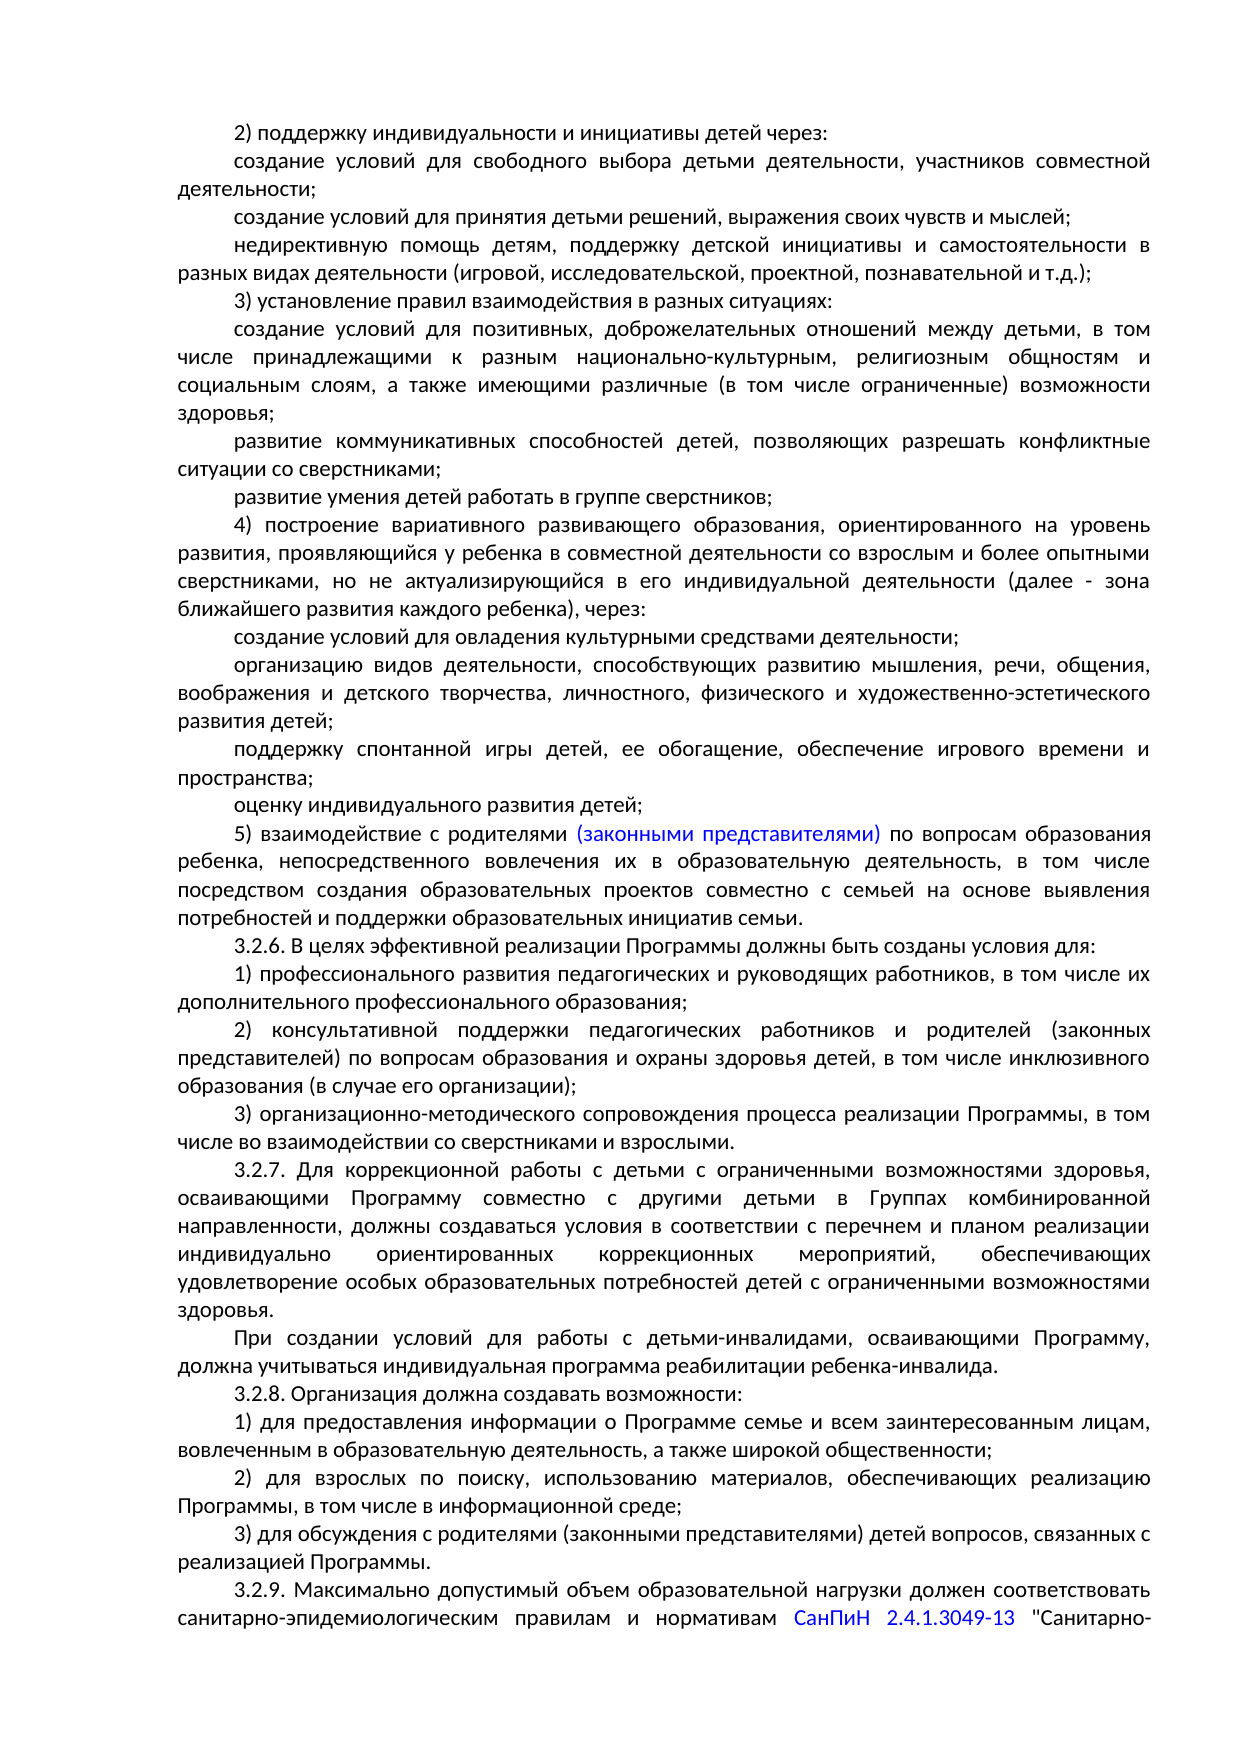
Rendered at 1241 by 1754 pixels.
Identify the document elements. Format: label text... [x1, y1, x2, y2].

text 3) установление правил взаимодействия в разных ситуациях: [177, 286, 1152, 314]
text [177, 1575, 1152, 1631]
text недирективную помощь детям, поддержку детской инициативы и самостоятельности в разных видах деятельности (игровой, исследовательской, проектной, познавательной и т.д.); [177, 230, 1152, 286]
text создание условий для овладения культурными средствами деятельности; [177, 622, 1152, 651]
text развитие умения детей работать в группе сверстников; [177, 482, 1152, 510]
text 3.2.7. Для коррекционной работы с детьми с ограниченными возможностями здоровья, осваивающими Программу совместно с другими детьми в Группах комбинированной направленности, должны создаваться условия в соответствии с перечнем и планом реализации индивидуально ориентированных коррекционных мероприятий, обеспечивающих удовлетворение особых образовательных потребностей детей с ограниченными возможностями здоровья. [177, 1155, 1152, 1323]
text 3) для обсуждения с родителями (законными представителями) детей вопросов, связанных с реализацией Программы. [177, 1519, 1152, 1575]
text 1) профессионального развития педагогических и руководящих работников, в том числе их дополнительного профессионального образования; [177, 959, 1152, 1015]
text 3) организационно-методического сопровождения процесса реализации Программы, в том числе во взаимодействии со сверстниками и взрослыми. [177, 1099, 1152, 1155]
text оценку индивидуального развития детей; [177, 791, 1152, 819]
text При создании условий для работы с детьми-инвалидами, осваивающими Программу, должна учитываться индивидуальная программа реабилитации ребенка-инвалида. [177, 1323, 1152, 1379]
text поддержку спонтанной игры детей, ее обогащение, обеспечение игрового времени и пространства; [177, 734, 1152, 791]
text 2) поддержку индивидуальности и инициативы детей через: [177, 118, 1152, 146]
text 3.2.8. Организация должна создавать возможности: [177, 1379, 1152, 1407]
text 1) для предоставления информации о Программе семье и всем заинтересованным лицам, вовлеченным в образовательную деятельность, а также широкой общественности; [177, 1407, 1152, 1463]
text 4) построение вариативного развивающего образования, ориентированного на уровень развития, проявляющийся у ребенка в совместной деятельности со взрослым и более опытными сверстниками, но не актуализирующийся в его индивидуальной деятельности (далее - зона ближайшего развития каждого ребенка), через: [177, 510, 1152, 622]
text 2) консультативной поддержки педагогических работников и родителей (законных представителей) по вопросам образования и охраны здоровья детей, в том числе инклюзивного образования (в случае его организации); [177, 1015, 1152, 1099]
text создание условий для позитивных, доброжелательных отношений между детьми, в том числе принадлежащими к разным национально-культурным, религиозным общностям и социальным слоям, а также имеющими различные (в том числе ограниченные) возможности здоровья; [177, 314, 1152, 426]
text 5) взаимодействие с родителями (законными представителями) по вопросам образования ребенка, непосредственного вовлечения их в образовательную деятельность, в том числе посредством создания образовательных проектов совместно с семьей на основе выявления потребностей и поддержки образовательных инициатив семьи. [177, 819, 1152, 931]
text создание условий для принятия детьми решений, выражения своих чувств и мыслей; [177, 202, 1152, 230]
text создание условий для свободного выбора детьми деятельности, участников совместной деятельности; [177, 146, 1152, 202]
text организацию видов деятельности, способствующих развитию мышления, речи, общения, воображения и детского творчества, личностного, физического и художественно-эстетического развития детей; [177, 651, 1152, 734]
text 2) для взрослых по поиску, использованию материалов, обеспечивающих реализацию Программы, в том числе в информационной среде; [177, 1463, 1152, 1519]
text 3.2.6. В целях эффективной реализации Программы должны быть созданы условия для: [177, 931, 1152, 959]
text развитие коммуникативных способностей детей, позволяющих разрешать конфликтные ситуации со сверстниками; [177, 426, 1152, 482]
